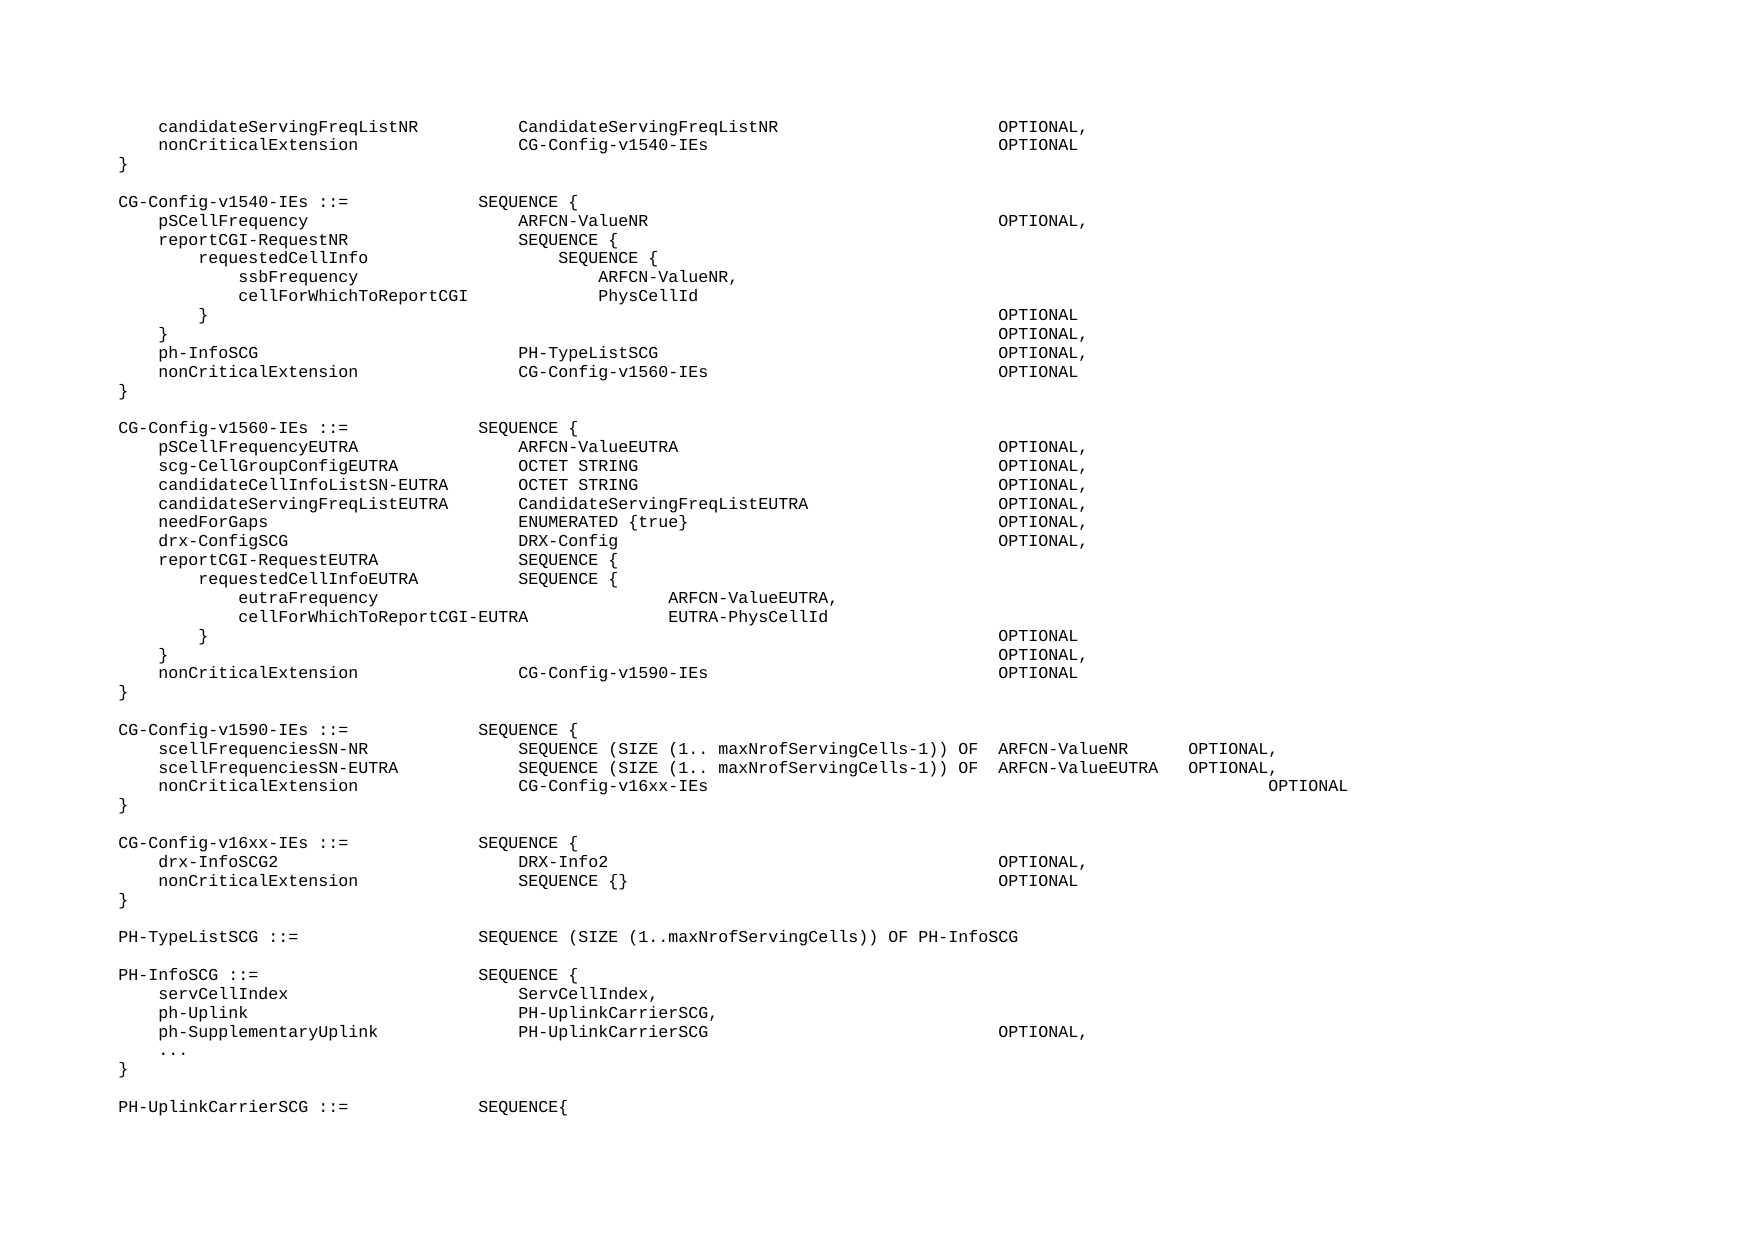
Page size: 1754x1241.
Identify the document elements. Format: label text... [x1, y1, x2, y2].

text } [118, 891, 1606, 910]
text } [118, 382, 1606, 401]
text reportCGI-RequestEUTRA SEQUENCE { [118, 552, 1606, 571]
text candidateCellInfoListSN-EUTRA OCTET STRING OPTIONAL, [118, 476, 1606, 495]
text PH-UplinkCarrierSCG ::= SEQUENCE{ [118, 1098, 1606, 1117]
text ph-InfoSCG PH-TypeListSCG OPTIONAL, [118, 344, 1606, 363]
text } [118, 156, 1606, 175]
text } [118, 1061, 1606, 1080]
text } [118, 797, 1606, 816]
text candidateServingFreqListNR CandidateServingFreqListNR OPTIONAL, [118, 118, 1606, 137]
text requestedCellInfo SEQUENCE { [118, 250, 1606, 269]
text nonCriticalExtension CG-Config-v1560-IEs OPTIONAL [118, 363, 1606, 382]
text CG-Config-v16xx-IEs ::= SEQUENCE { [118, 834, 1606, 853]
text servCellIndex ServCellIndex, [118, 985, 1606, 1004]
text } OPTIONAL, [118, 646, 1606, 665]
text eutraFrequency ARFCN-ValueEUTRA, [118, 589, 1606, 608]
text reportCGI-RequestNR SEQUENCE { [118, 231, 1606, 250]
text candidateServingFreqListEUTRA CandidateServingFreqListEUTRA OPTIONAL, [118, 495, 1606, 514]
text } OPTIONAL, [118, 326, 1606, 344]
text } OPTIONAL [118, 307, 1606, 326]
text scellFrequenciesSN-NR SEQUENCE (SIZE (1.. maxNrofServingCells-1)) OF ARFCN-ValueNR OPTIONAL, [118, 740, 1606, 759]
text PH-TypeListSCG ::= SEQUENCE (SIZE (1..maxNrofServingCells)) OF PH-InfoSCG [118, 929, 1606, 948]
text nonCriticalExtension CG-Config-v16xx-IEs OPTIONAL [118, 778, 1606, 797]
text CG-Config-v1540-IEs ::= SEQUENCE { [118, 193, 1606, 212]
text scellFrequenciesSN-EUTRA SEQUENCE (SIZE (1.. maxNrofServingCells-1)) OF ARFCN-ValueEUTRA OPTIONAL, [118, 759, 1606, 778]
text ph-SupplementaryUplink PH-UplinkCarrierSCG OPTIONAL, [118, 1023, 1606, 1042]
text nonCriticalExtension CG-Config-v1540-IEs OPTIONAL [118, 137, 1606, 156]
text nonCriticalExtension CG-Config-v1590-IEs OPTIONAL [118, 665, 1606, 684]
text ph-Uplink PH-UplinkCarrierSCG, [118, 1004, 1606, 1023]
text pSCellFrequency ARFCN-ValueNR OPTIONAL, [118, 212, 1606, 231]
text cellForWhichToReportCGI-EUTRA EUTRA-PhysCellId [118, 608, 1606, 627]
text CG-Config-v1560-IEs ::= SEQUENCE { [118, 420, 1606, 439]
text drx-InfoSCG2 DRX-Info2 OPTIONAL, [118, 853, 1606, 872]
text ... [118, 1042, 1606, 1061]
text ssbFrequency ARFCN-ValueNR, [118, 269, 1606, 288]
text CG-Config-v1590-IEs ::= SEQUENCE { [118, 721, 1606, 740]
text } [118, 684, 1606, 703]
text nonCriticalExtension SEQUENCE {} OPTIONAL [118, 872, 1606, 891]
text } OPTIONAL [118, 627, 1606, 646]
text PH-InfoSCG ::= SEQUENCE { [118, 967, 1606, 985]
text scg-CellGroupConfigEUTRA OCTET STRING OPTIONAL, [118, 457, 1606, 476]
text needForGaps ENUMERATED {true} OPTIONAL, [118, 514, 1606, 533]
text pSCellFrequencyEUTRA ARFCN-ValueEUTRA OPTIONAL, [118, 439, 1606, 457]
text requestedCellInfoEUTRA SEQUENCE { [118, 571, 1606, 589]
text cellForWhichToReportCGI PhysCellId [118, 288, 1606, 307]
text drx-ConfigSCG DRX-Config OPTIONAL, [118, 533, 1606, 552]
